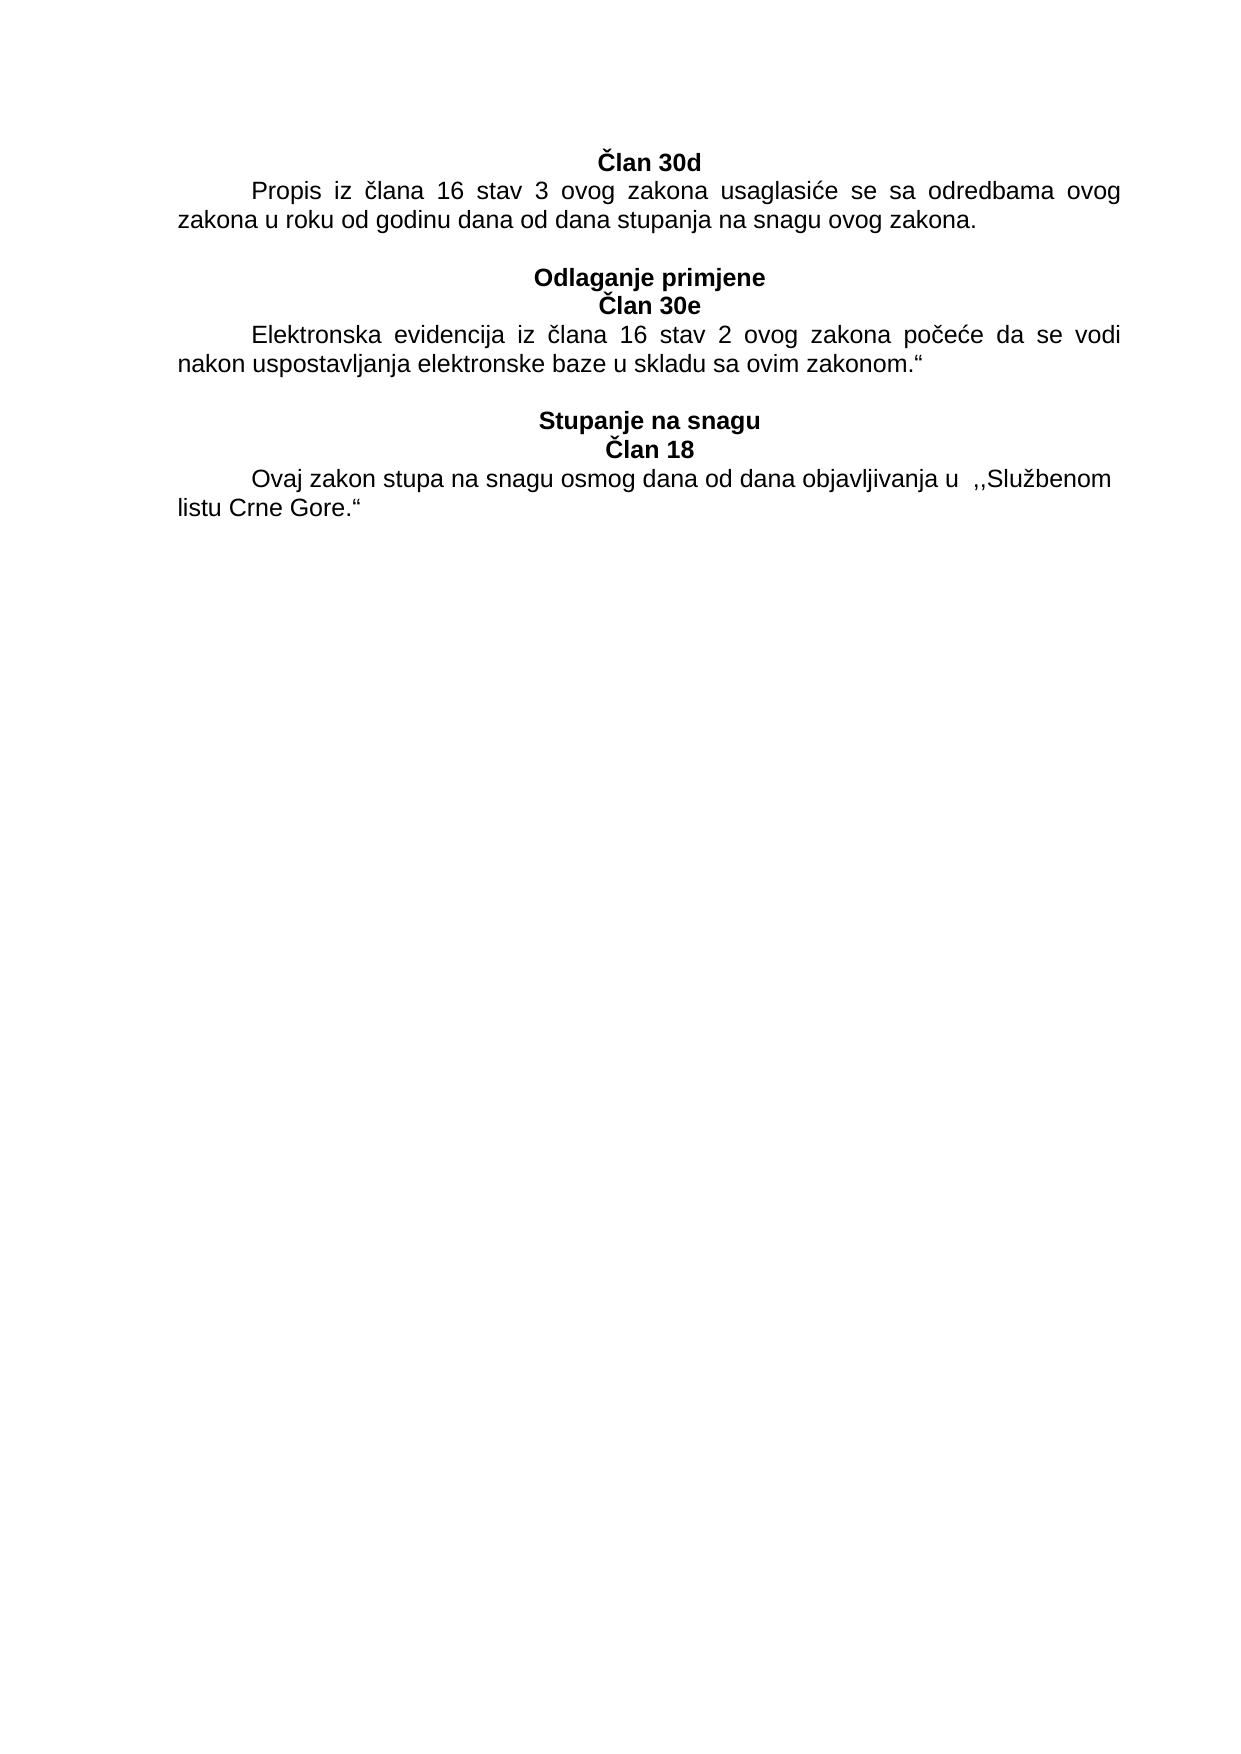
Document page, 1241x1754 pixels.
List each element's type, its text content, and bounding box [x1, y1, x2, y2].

text Ovaj zakon stupa na snagu osmog dana od dana objavljivanja u ,,Službenom listu Crne Gore.“ [177, 464, 1122, 521]
text Član 30e [177, 291, 1122, 320]
text Stupanje na snagu [177, 406, 1122, 435]
text Elektronska evidencija iz člana 16 stav 2 ovog zakona počeće da se vodi nakon uspostavljanja elektronske baze u skladu sa ovim zakonom.“ [177, 320, 1122, 378]
text Član 30d [177, 148, 1122, 176]
text Član 18 [177, 435, 1122, 464]
text Odlaganje primjene [177, 263, 1122, 291]
text Propis iz člana 16 stav 3 ovog zakona usaglasiće se sa odredbama ovog zakona u roku od godinu dana od dana stupanja na snagu ovog zakona. [177, 176, 1122, 234]
